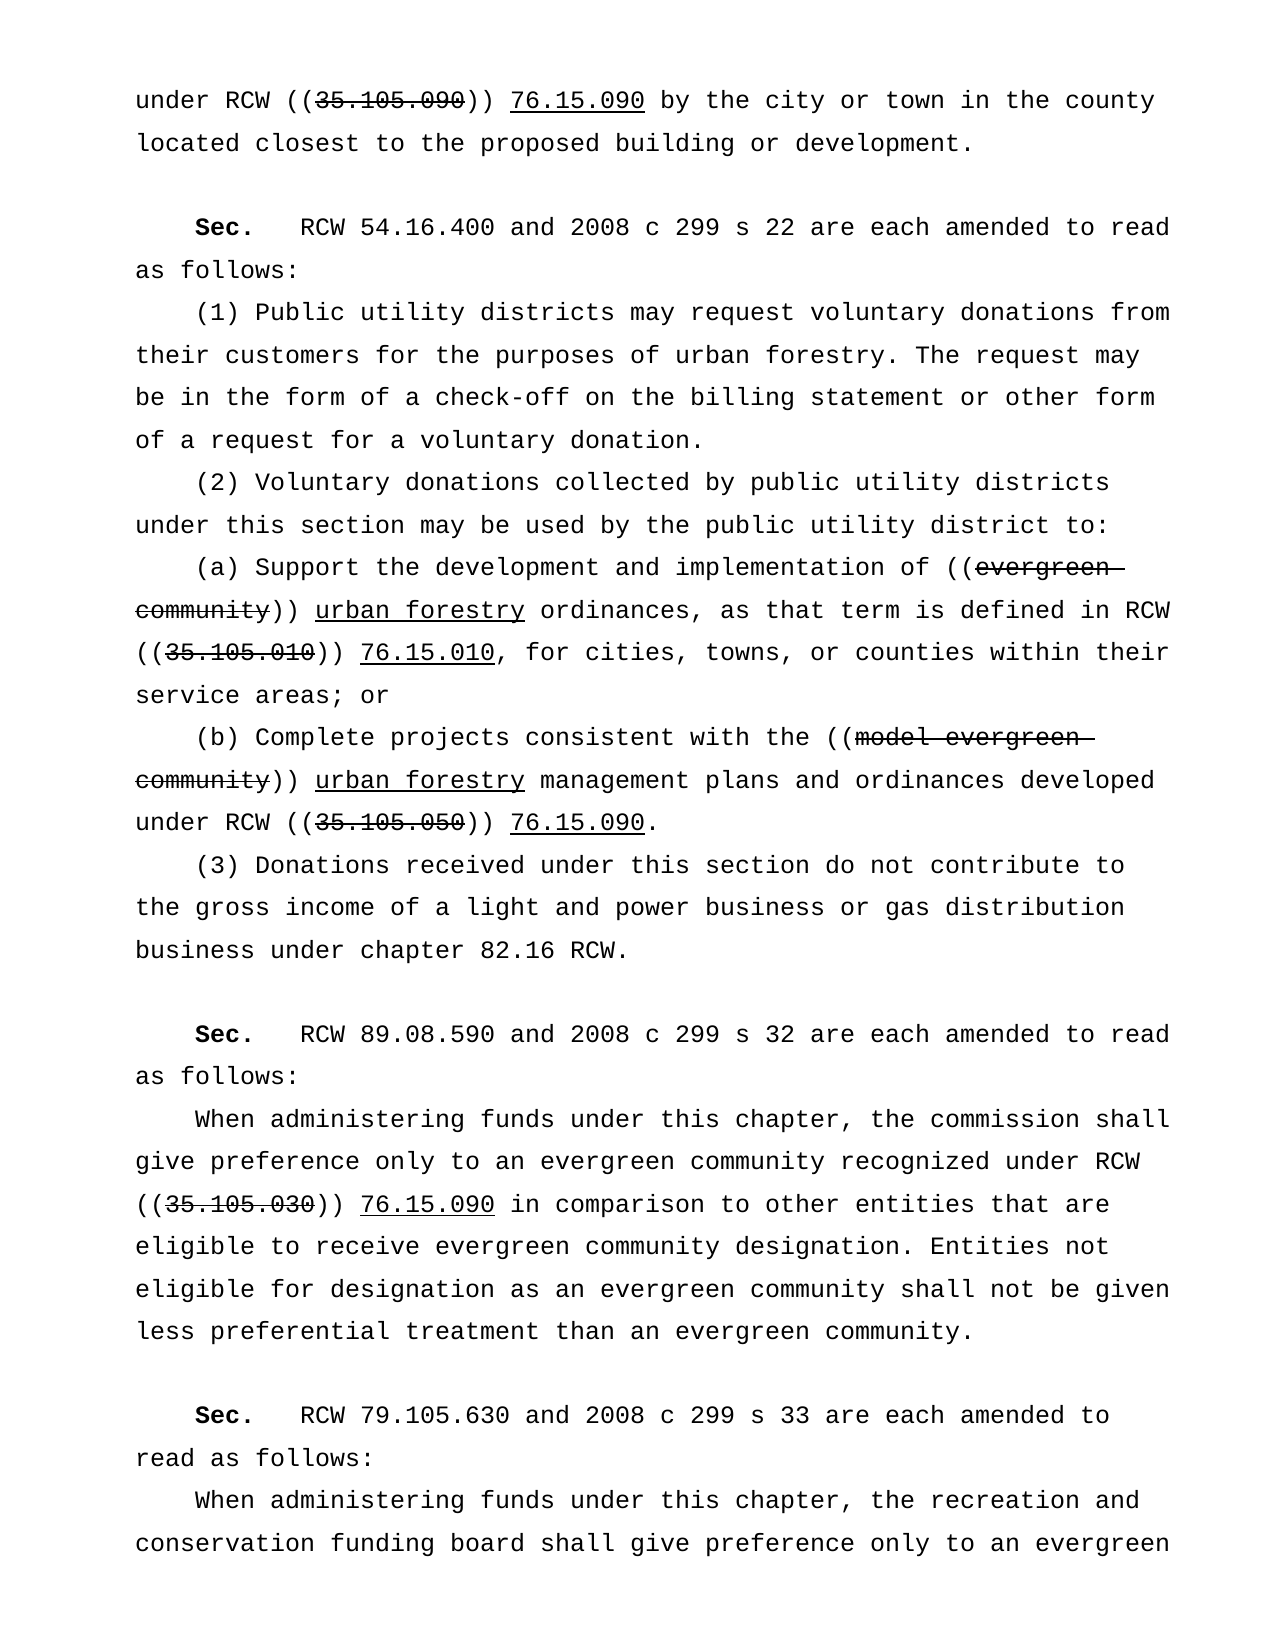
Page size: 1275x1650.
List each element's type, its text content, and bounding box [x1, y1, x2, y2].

text Sec. RCW 54.16.400 and 2008 c 299 s 22 are each amended to read as follows: [135, 202, 1170, 287]
text Sec. RCW 89.08.590 and 2008 c 299 s 32 are each amended to read as follows: [135, 1008, 1170, 1093]
text Sec. RCW 79.105.630 and 2008 c 299 s 33 are each amended to read as follows: [135, 1390, 1170, 1475]
text (2) Voluntary donations collected by public utility districts under this section may be used by the public utility district to: [135, 457, 1170, 542]
text When administering funds under this chapter, the commission shall give preference only to an evergreen community recognized under RCW ((35.105.030)) 76.15.090 in comparison to other entities that are eligible to receive evergreen community designation. Entities not eligible for designation as an evergreen community shall not be given less preferential treatment than an evergreen community. [135, 1093, 1170, 1348]
text (1) Public utility districts may request voluntary donations from their customers for the purposes of urban forestry. The request may be in the form of a check-off on the billing statement or other form of a request for a voluntary donation. [135, 287, 1170, 457]
text (a) Support the development and implementation of ((evergreen community)) urban forestry ordinances, as that term is defined in RCW ((35.105.010)) 76.15.010, for cities, towns, or counties within their service areas; or [135, 542, 1170, 712]
text (b) Complete projects consistent with the ((model evergreen community)) urban forestry management plans and ordinances developed under RCW ((35.105.050)) 76.15.090. [135, 712, 1170, 839]
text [135, 75, 1170, 160]
text (3) Donations received under this section do not contribute to the gross income of a light and power business or gas distribution business under chapter 82.16 RCW. [135, 839, 1170, 967]
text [135, 1475, 1170, 1560]
